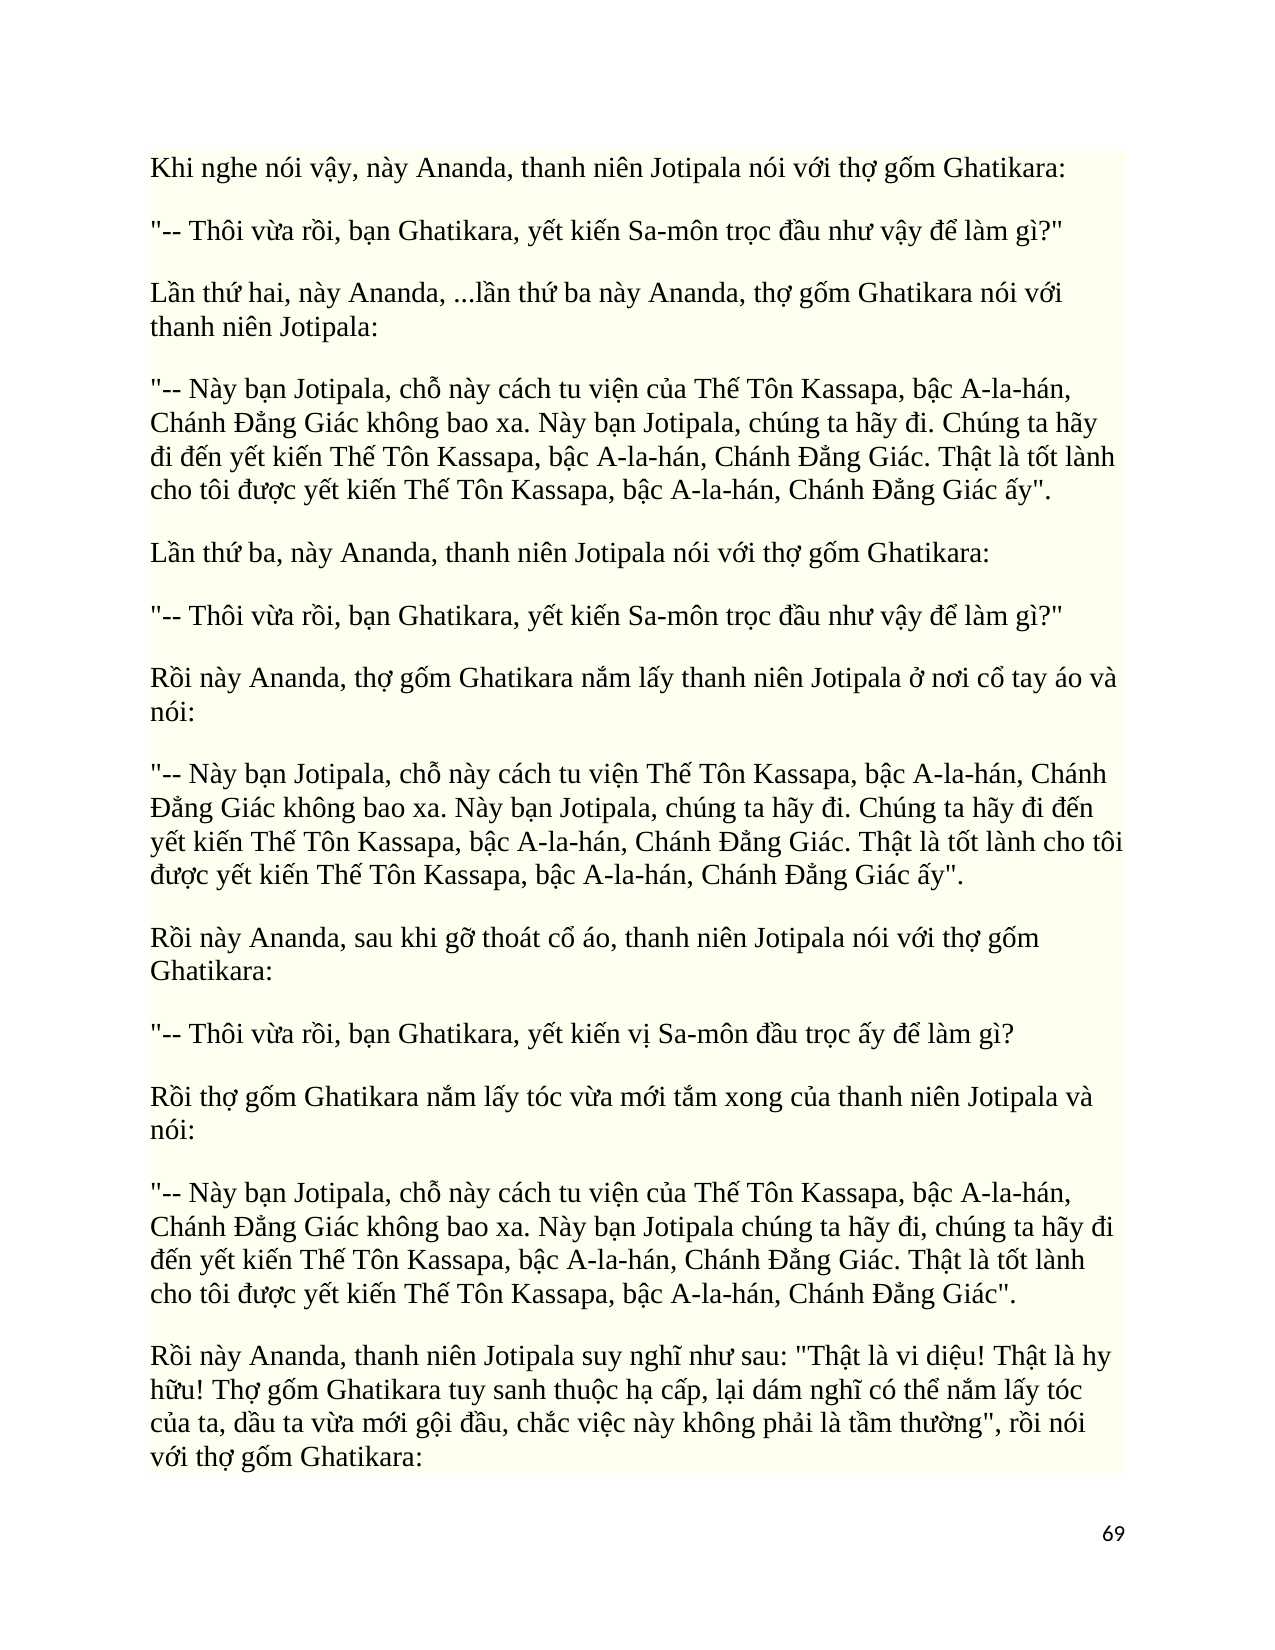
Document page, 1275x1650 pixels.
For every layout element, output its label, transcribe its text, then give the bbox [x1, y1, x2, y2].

text "-- Thôi vừa rồi, bạn Ghatikara, yết kiến vị Sa-môn đầu trọc ấy để làm gì? [150, 1016, 1125, 1050]
text Rồi này Ananda, sau khi gỡ thoát cổ áo, thanh niên Jotipala nói với thợ gốm Ghatikara: [150, 920, 1125, 987]
text "-- Này bạn Jotipala, chỗ này cách tu viện của Thế Tôn Kassapa, bậc A-la-hán, Chánh Ðẳng Giác không bao xa. Này bạn Jotipala chúng ta hãy đi, chúng ta hãy đi đến yết kiến Thế Tôn Kassapa, bậc A-la-hán, Chánh Ðẳng Giác. Thật là tốt lành cho tôi được yết kiến Thế Tôn Kassapa, bậc A-la-hán, Chánh Ðẳng Giác". [150, 1175, 1125, 1309]
text "-- Thôi vừa rồi, bạn Ghatikara, yết kiến Sa-môn trọc đầu như vậy để làm gì?" [150, 598, 1125, 631]
text Rồi này Ananda, thợ gốm Ghatikara nắm lấy thanh niên Jotipala ở nơi cổ tay áo và nói: [150, 660, 1125, 727]
text Rồi thợ gốm Ghatikara nắm lấy tóc vừa mới tắm xong của thanh niên Jotipala và nói: [150, 1079, 1125, 1146]
text Rồi này Ananda, thanh niên Jotipala suy nghĩ như sau: "Thật là vi diệu! Thật là hy hữu! Thợ gốm Ghatikara tuy sanh thuộc hạ cấp, lại dám nghĩ có thể nắm lấy tóc của ta, dầu ta vừa mới gội đầu, chắc việc này không phải là tầm thường", rồi nói với thợ gốm Ghatikara: [150, 1338, 1125, 1473]
text "-- Này bạn Jotipala, chỗ này cách tu viện của Thế Tôn Kassapa, bậc A-la-hán, Chánh Ðẳng Giác không bao xa. Này bạn Jotipala, chúng ta hãy đi. Chúng ta hãy đi đến yết kiến Thế Tôn Kassapa, bậc A-la-hán, Chánh Ðẳng Giác. Thật là tốt lành cho tôi được yết kiến Thế Tôn Kassapa, bậc A-la-hán, Chánh Ðẳng Giác ấy". [150, 372, 1125, 506]
text "-- Thôi vừa rồi, bạn Ghatikara, yết kiến Sa-môn trọc đầu như vậy để làm gì?" [150, 213, 1125, 246]
text Lần thứ ba, này Ananda, thanh niên Jotipala nói với thợ gốm Ghatikara: [150, 535, 1125, 568]
text "-- Này bạn Jotipala, chỗ này cách tu viện Thế Tôn Kassapa, bậc A-la-hán, Chánh Ðẳng Giác không bao xa. Này bạn Jotipala, chúng ta hãy đi. Chúng ta hãy đi đến yết kiến Thế Tôn Kassapa, bậc A-la-hán, Chánh Ðẳng Giác. Thật là tốt lành cho tôi được yết kiến Thế Tôn Kassapa, bậc A-la-hán, Chánh Ðẳng Giác ấy". [150, 757, 1125, 891]
text Khi nghe nói vậy, này Ananda, thanh niên Jotipala nói với thợ gốm Ghatikara: [150, 150, 1125, 183]
text Lần thứ hai, này Ananda, ...lần thứ ba này Ananda, thợ gốm Ghatikara nói với thanh niên Jotipala: [150, 275, 1125, 342]
